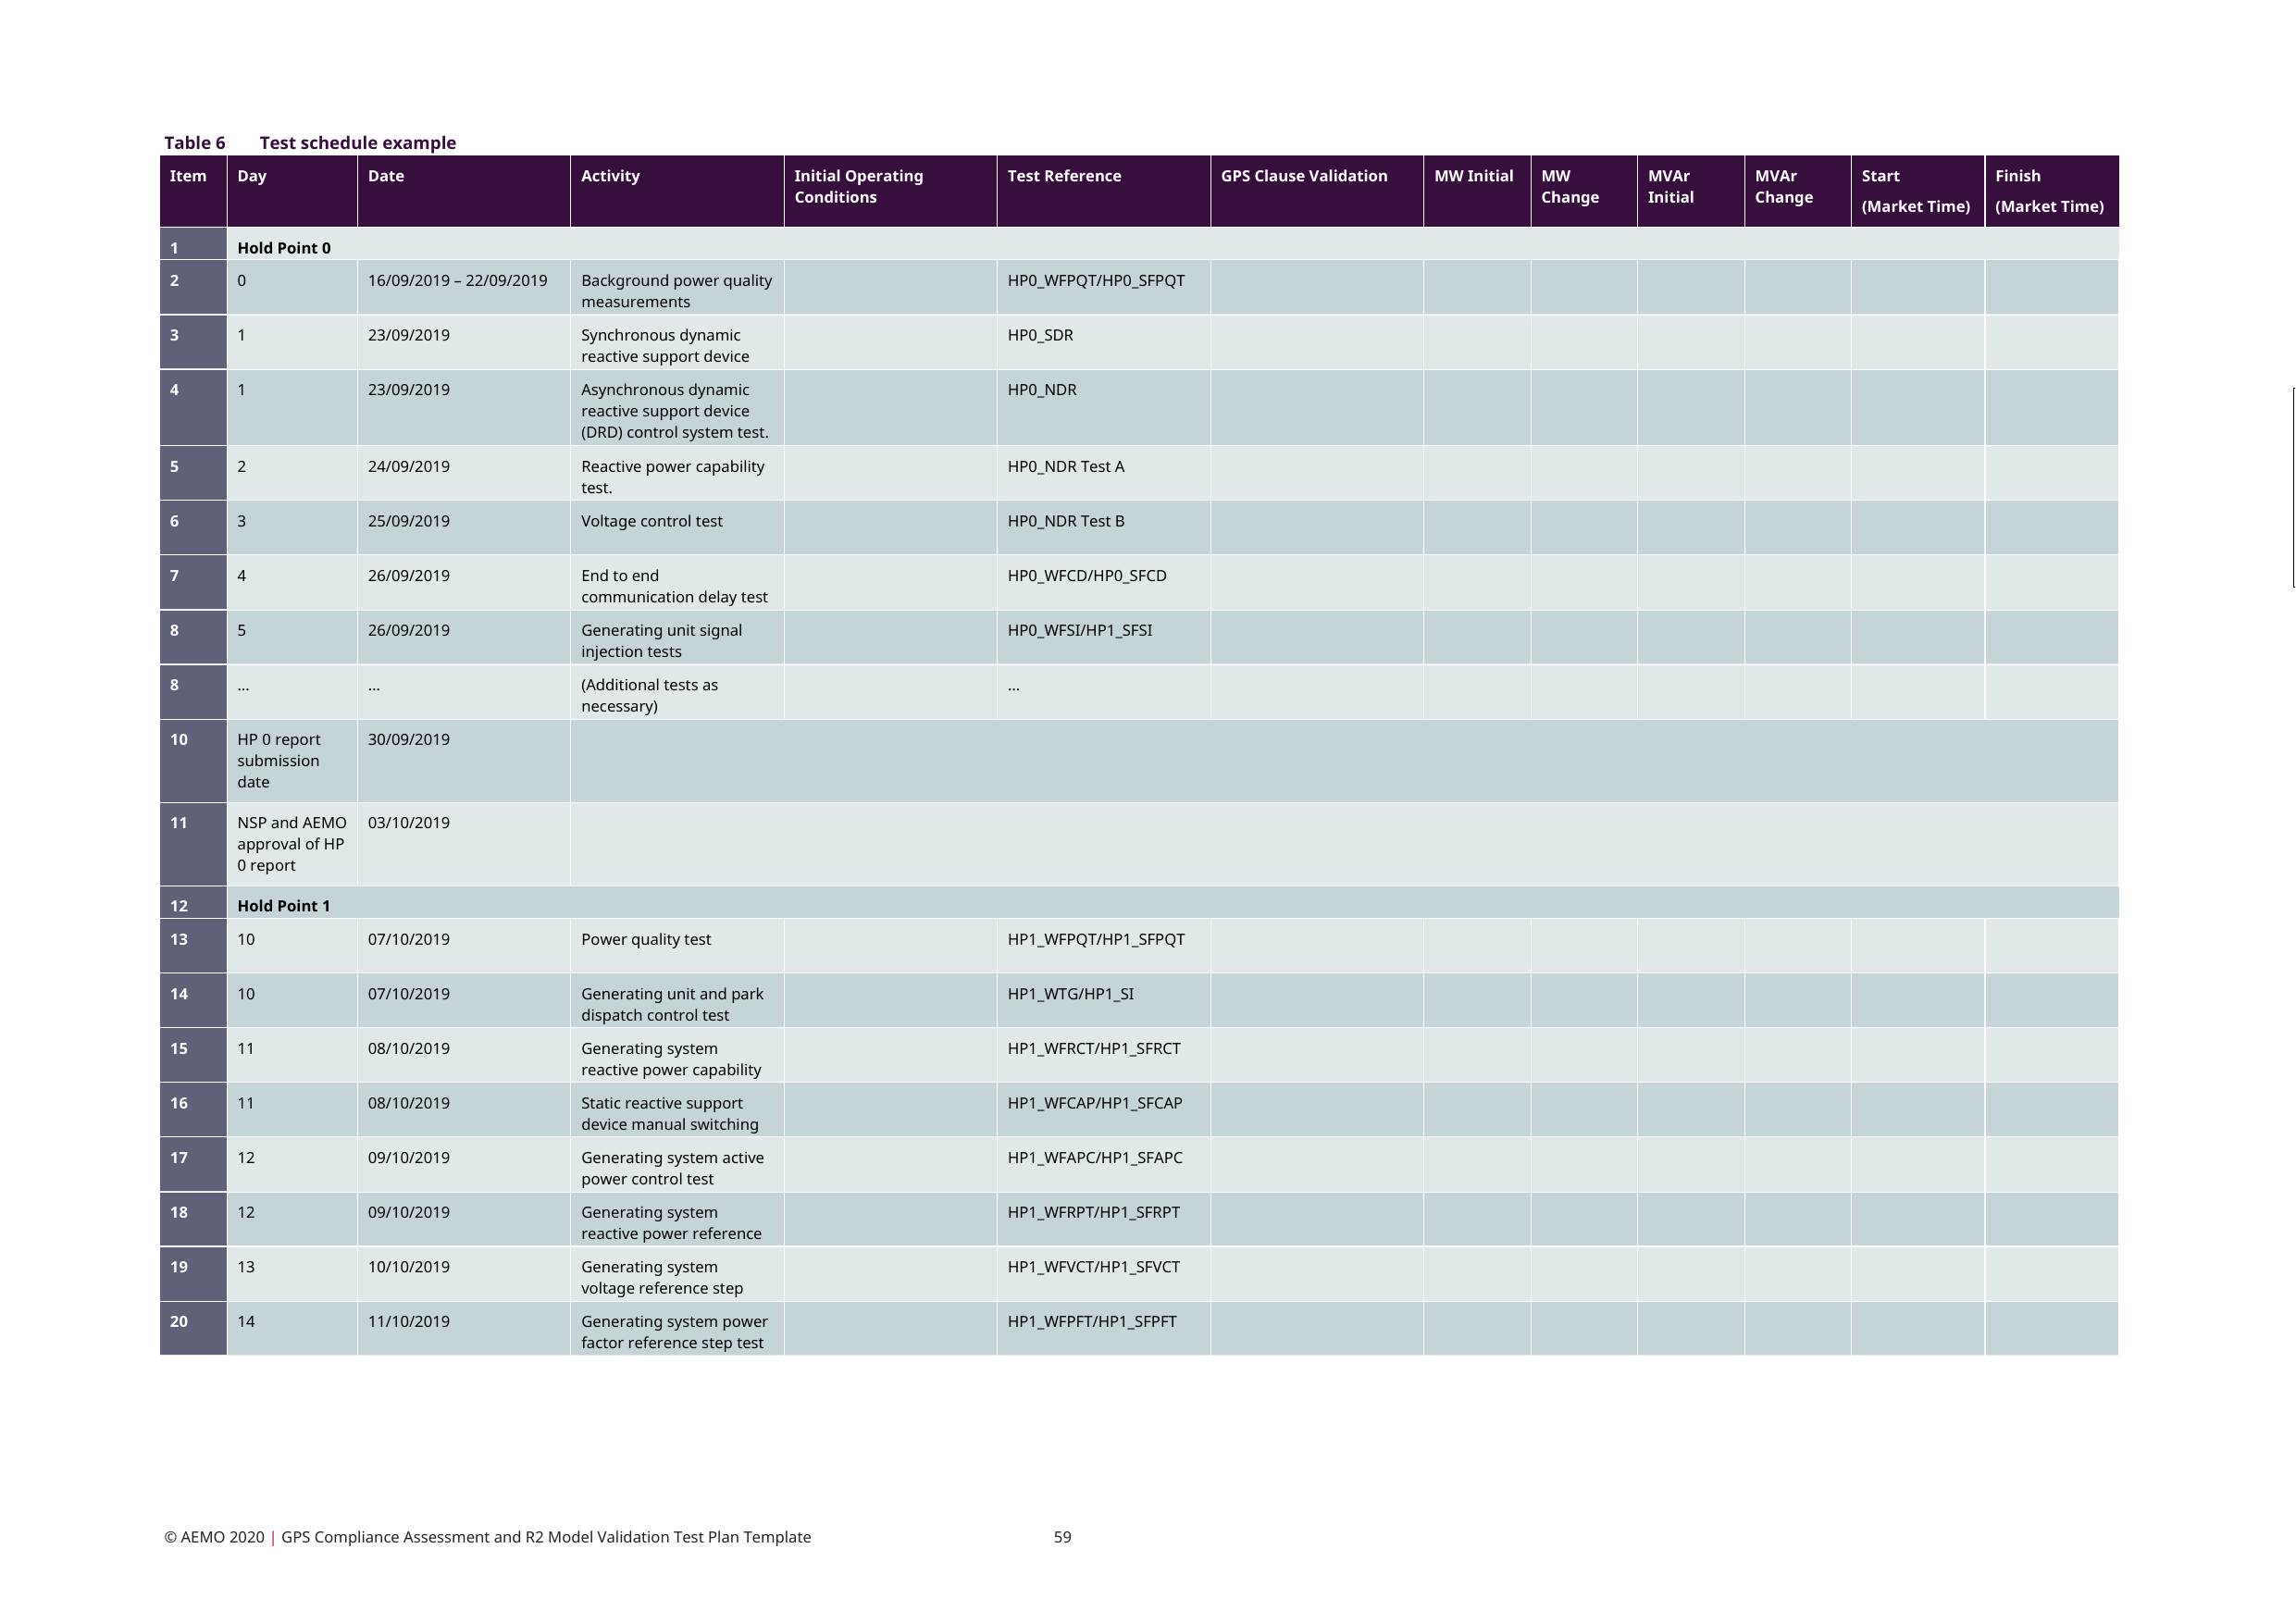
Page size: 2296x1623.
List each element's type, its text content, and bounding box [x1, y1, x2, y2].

table_cell [785, 1028, 997, 1082]
table_cell 2 [228, 446, 357, 500]
table_cell [1532, 1137, 1637, 1191]
table_cell [1424, 260, 1531, 314]
table_cell Reactive power capability test. [571, 446, 784, 500]
table_cell 7 [160, 555, 227, 609]
table_cell [1852, 1028, 1984, 1082]
table_cell [785, 973, 997, 1027]
table_cell [1852, 1302, 1984, 1355]
table_cell [1211, 501, 1423, 554]
table_cell [1424, 370, 1531, 445]
table_cell [1852, 316, 1984, 368]
table_cell Asynchronous dynamic reactive support device (DRD) control system test. [571, 370, 784, 445]
table_cell [1638, 1247, 1744, 1301]
table_cell Static reactive support device manual switching test [571, 1083, 784, 1136]
table_cell HP1_WFVCT/HP1_SFVCT [998, 1247, 1210, 1301]
table_cell 8 [160, 665, 227, 719]
table_cell [1211, 1193, 1423, 1245]
table_cell 20 [160, 1302, 227, 1355]
table_cell 23/09/2019 [358, 316, 570, 368]
table_cell 26/09/2019 [358, 555, 570, 609]
table_cell [1532, 919, 1637, 973]
table_cell 4 [160, 370, 227, 445]
table_cell 1 [228, 316, 357, 368]
table_header Item [160, 155, 227, 227]
table_cell [1211, 1302, 1423, 1355]
table_cell [1424, 446, 1531, 500]
table_cell 3 [228, 501, 357, 554]
table_cell [785, 1137, 997, 1191]
table_cell [1424, 1137, 1531, 1191]
table_cell Background power quality measurements [571, 260, 784, 314]
table_cell 11 [160, 803, 227, 886]
table_cell [785, 665, 997, 719]
table_cell HP0_NDR Test B [998, 501, 1210, 554]
table_cell [1745, 611, 1851, 663]
table_cell [1745, 501, 1851, 554]
table_cell [1986, 446, 2118, 500]
table_cell HP0_WFSI/HP1_SFSI [998, 611, 1210, 663]
table_cell [1745, 555, 1851, 609]
table_cell [1852, 919, 1984, 973]
text Test schedule example [164, 131, 2115, 155]
table_cell [1745, 973, 1851, 1027]
table_cell Generating system reactive power reference test [571, 1193, 784, 1245]
table_cell [1424, 555, 1531, 609]
table_cell [1986, 555, 2118, 609]
table_cell Generating system voltage reference step test [571, 1247, 784, 1301]
table_cell [571, 803, 2118, 886]
table_cell HP1_WFAPC/HP1_SFAPC [998, 1137, 1210, 1191]
table_cell [785, 1302, 997, 1355]
table_cell [1638, 1302, 1744, 1355]
table_header Day [228, 155, 357, 227]
table_cell [1986, 973, 2118, 1027]
table_cell HP1_WFCAP/HP1_SFCAP [998, 1083, 1210, 1136]
table_cell [1852, 555, 1984, 609]
table_cell [1424, 919, 1531, 973]
table_cell 0 [228, 260, 357, 314]
table_cell 08/10/2019 [358, 1028, 570, 1082]
table_cell [1211, 316, 1423, 368]
table_cell [785, 1083, 997, 1136]
table_cell 11/10/2019 [358, 1302, 570, 1355]
table_cell 2 [160, 260, 227, 314]
table_cell 25/09/2019 [358, 501, 570, 554]
table_cell HP0_NDR [998, 370, 1210, 445]
table_cell 09/10/2019 [358, 1137, 570, 1191]
table_cell [1852, 1247, 1984, 1301]
table_cell [1211, 1247, 1423, 1301]
table_cell [1745, 1193, 1851, 1245]
table_cell [1424, 501, 1531, 554]
table_cell [1745, 260, 1851, 314]
table_cell 12 [160, 886, 227, 918]
table_cell Generating system reactive power capability test [571, 1028, 784, 1082]
table_cell 13 [228, 1247, 357, 1301]
table_cell [1211, 973, 1423, 1027]
table_cell 1 [228, 370, 357, 445]
table_cell [785, 316, 997, 368]
table_cell 16 [160, 1083, 227, 1136]
table_cell 15 [160, 1028, 227, 1082]
table_cell HP1_WFPFT/HP1_SFPFT [998, 1302, 1210, 1355]
table_cell [1852, 1137, 1984, 1191]
table_header MVAr Initial [1638, 155, 1744, 227]
table_cell [571, 720, 2118, 802]
table_cell 09/10/2019 [358, 1193, 570, 1245]
table_cell [1211, 919, 1423, 973]
table_cell [1638, 370, 1744, 445]
table_cell [1986, 1083, 2118, 1136]
table_cell [1638, 1137, 1744, 1191]
table_header Start (Market Time) [1852, 155, 1984, 227]
table_cell [1638, 1083, 1744, 1136]
table_cell HP1_WFPQT/HP1_SFPQT [998, 919, 1210, 973]
table_cell 08/10/2019 [358, 1083, 570, 1136]
table_cell [1852, 1193, 1984, 1245]
table_cell [1986, 501, 2118, 554]
table_cell [1745, 1137, 1851, 1191]
table_header Initial Operating Conditions [785, 155, 997, 227]
table_cell [1638, 446, 1744, 500]
table_cell 12 [228, 1193, 357, 1245]
table_cell [1745, 1302, 1851, 1355]
table_cell [1745, 1247, 1851, 1301]
table_cell [1532, 316, 1637, 368]
table_cell [1532, 1028, 1637, 1082]
table_cell HP0_SDR [998, 316, 1210, 368]
table_cell 10/10/2019 [358, 1247, 570, 1301]
table_cell [1986, 1302, 2118, 1355]
table_cell [1532, 501, 1637, 554]
table_cell [1424, 1247, 1531, 1301]
table_cell [1986, 1247, 2118, 1301]
table_cell [1638, 973, 1744, 1027]
table_cell [785, 370, 997, 445]
table_cell [1852, 260, 1984, 314]
table_cell [1745, 1083, 1851, 1136]
table_cell [1211, 665, 1423, 719]
table_header GPS Clause Validation [1211, 155, 1423, 227]
table_cell [1638, 555, 1744, 609]
table_cell [1532, 446, 1637, 500]
table_cell 23/09/2019 [358, 370, 570, 445]
table_cell [1211, 446, 1423, 500]
table_cell [1852, 665, 1984, 719]
table_cell [1532, 1083, 1637, 1136]
table_header Test Reference [998, 155, 1210, 227]
table_cell [1424, 1028, 1531, 1082]
table_cell [1424, 611, 1531, 663]
table_cell 26/09/2019 [358, 611, 570, 663]
table_cell [785, 555, 997, 609]
table_cell [1852, 370, 1984, 445]
table_cell [1532, 1193, 1637, 1245]
table_cell [1211, 555, 1423, 609]
table_cell Generating unit signal injection tests [571, 611, 784, 663]
table_cell [1638, 919, 1744, 973]
table_cell Voltage control test [571, 501, 784, 554]
table_cell [1532, 555, 1637, 609]
table_cell 11 [228, 1083, 357, 1136]
table_cell [1211, 1083, 1423, 1136]
table_cell [1745, 370, 1851, 445]
table_cell Generating system active power control test [571, 1137, 784, 1191]
table_cell [1986, 919, 2118, 973]
table_cell [1986, 611, 2118, 663]
table_cell [1638, 611, 1744, 663]
table_cell [1211, 611, 1423, 663]
table_cell 03/10/2019 [358, 803, 570, 886]
table_cell [785, 611, 997, 663]
table_cell [1745, 1028, 1851, 1082]
table_cell [1986, 260, 2118, 314]
table_cell 14 [228, 1302, 357, 1355]
table_cell [1638, 316, 1744, 368]
table_cell 13 [160, 919, 227, 973]
table_cell HP0_WFPQT/HP0_SFPQT [998, 260, 1210, 314]
table_cell 5 [160, 446, 227, 500]
table_cell [1745, 665, 1851, 719]
table_cell Hold Point 0 [228, 228, 2119, 259]
table_cell HP0_NDR Test A [998, 446, 1210, 500]
table_cell 8 [160, 611, 227, 663]
table_cell [1532, 1247, 1637, 1301]
table_cell [1424, 1083, 1531, 1136]
table_cell [1424, 1302, 1531, 1355]
table_cell [1745, 316, 1851, 368]
table_cell [1986, 316, 2118, 368]
table_cell 1 [160, 228, 227, 259]
table_cell HP1_WTG/HP1_SI [998, 973, 1210, 1027]
table_cell … [358, 665, 570, 719]
table_cell [1638, 1028, 1744, 1082]
table_cell HP0_WFCD/HP0_SFCD [998, 555, 1210, 609]
table_cell [1211, 1028, 1423, 1082]
table_cell [1532, 370, 1637, 445]
table_header MW Initial [1424, 155, 1531, 227]
table_cell [1852, 973, 1984, 1027]
table_cell 17 [160, 1137, 227, 1191]
table_cell [1638, 260, 1744, 314]
table_header MW Change [1532, 155, 1637, 227]
table_cell Hold Point 1 [228, 886, 2119, 918]
table_cell 16/09/2019 – 22/09/2019 [358, 260, 570, 314]
table_cell HP1_WFRPT/HP1_SFRPT [998, 1193, 1210, 1245]
table_cell Power quality test [571, 919, 784, 973]
table_cell [1745, 446, 1851, 500]
table_cell Generating system power factor reference step test [571, 1302, 784, 1355]
table_cell [1532, 665, 1637, 719]
table_cell [1638, 501, 1744, 554]
table_cell [1211, 260, 1423, 314]
table_cell 3 [160, 316, 227, 368]
table_cell [1638, 665, 1744, 719]
table_cell [785, 919, 997, 973]
table_cell [1986, 1028, 2118, 1082]
table_cell [1986, 1137, 2118, 1191]
table_cell [1211, 1137, 1423, 1191]
table_cell End to end communication delay test [571, 555, 784, 609]
table_cell 14 [160, 973, 227, 1027]
table_cell [1532, 611, 1637, 663]
table_cell (Additional tests as necessary) [571, 665, 784, 719]
table_cell 10 [160, 720, 227, 802]
table_cell [785, 1247, 997, 1301]
table_cell Synchronous dynamic reactive support device (SDRD) control test. [571, 316, 784, 368]
table_cell [1852, 1083, 1984, 1136]
table_cell 07/10/2019 [358, 973, 570, 1027]
table_cell 4 [228, 555, 357, 609]
table_cell 5 [228, 611, 357, 663]
table_cell [1424, 665, 1531, 719]
table_cell 07/10/2019 [358, 919, 570, 973]
table_cell 6 [160, 501, 227, 554]
table_cell NSP and AEMO approval of HP 0 report [228, 803, 357, 886]
table_header Date [358, 155, 570, 227]
table_cell HP 0 report submission date [228, 720, 357, 802]
table_cell [1532, 260, 1637, 314]
table_cell HP1_WFRCT/HP1_SFRCT [998, 1028, 1210, 1082]
table_header Activity [571, 155, 784, 227]
table_cell [1638, 1193, 1744, 1245]
table_cell [785, 1193, 997, 1245]
table_cell 10 [228, 973, 357, 1027]
table_cell [1211, 370, 1423, 445]
table_cell 11 [228, 1028, 357, 1082]
table_cell [1852, 446, 1984, 500]
table_cell [1424, 1193, 1531, 1245]
table_cell … [228, 665, 357, 719]
table_cell 12 [228, 1137, 357, 1191]
table_cell 19 [160, 1247, 227, 1301]
table_header Finish (Market Time) [1986, 155, 2119, 227]
table_cell [1532, 973, 1637, 1027]
table_cell [1532, 1302, 1637, 1355]
table_cell [1986, 370, 2118, 445]
table_cell [785, 446, 997, 500]
table_cell 18 [160, 1193, 227, 1245]
table_cell 24/09/2019 [358, 446, 570, 500]
table_cell [1745, 919, 1851, 973]
table_cell [785, 501, 997, 554]
table_cell Generating unit and park dispatch control test [571, 973, 784, 1027]
table_cell [1986, 1193, 2118, 1245]
table_cell [1986, 665, 2118, 719]
table_cell [785, 260, 997, 314]
table_header MVAr Change [1745, 155, 1851, 227]
table_cell 30/09/2019 [358, 720, 570, 802]
table_cell [1852, 501, 1984, 554]
table_cell 10 [228, 919, 357, 973]
table_cell [1424, 973, 1531, 1027]
table_cell [1424, 316, 1531, 368]
table_cell [1852, 611, 1984, 663]
table_cell … [998, 665, 1210, 719]
